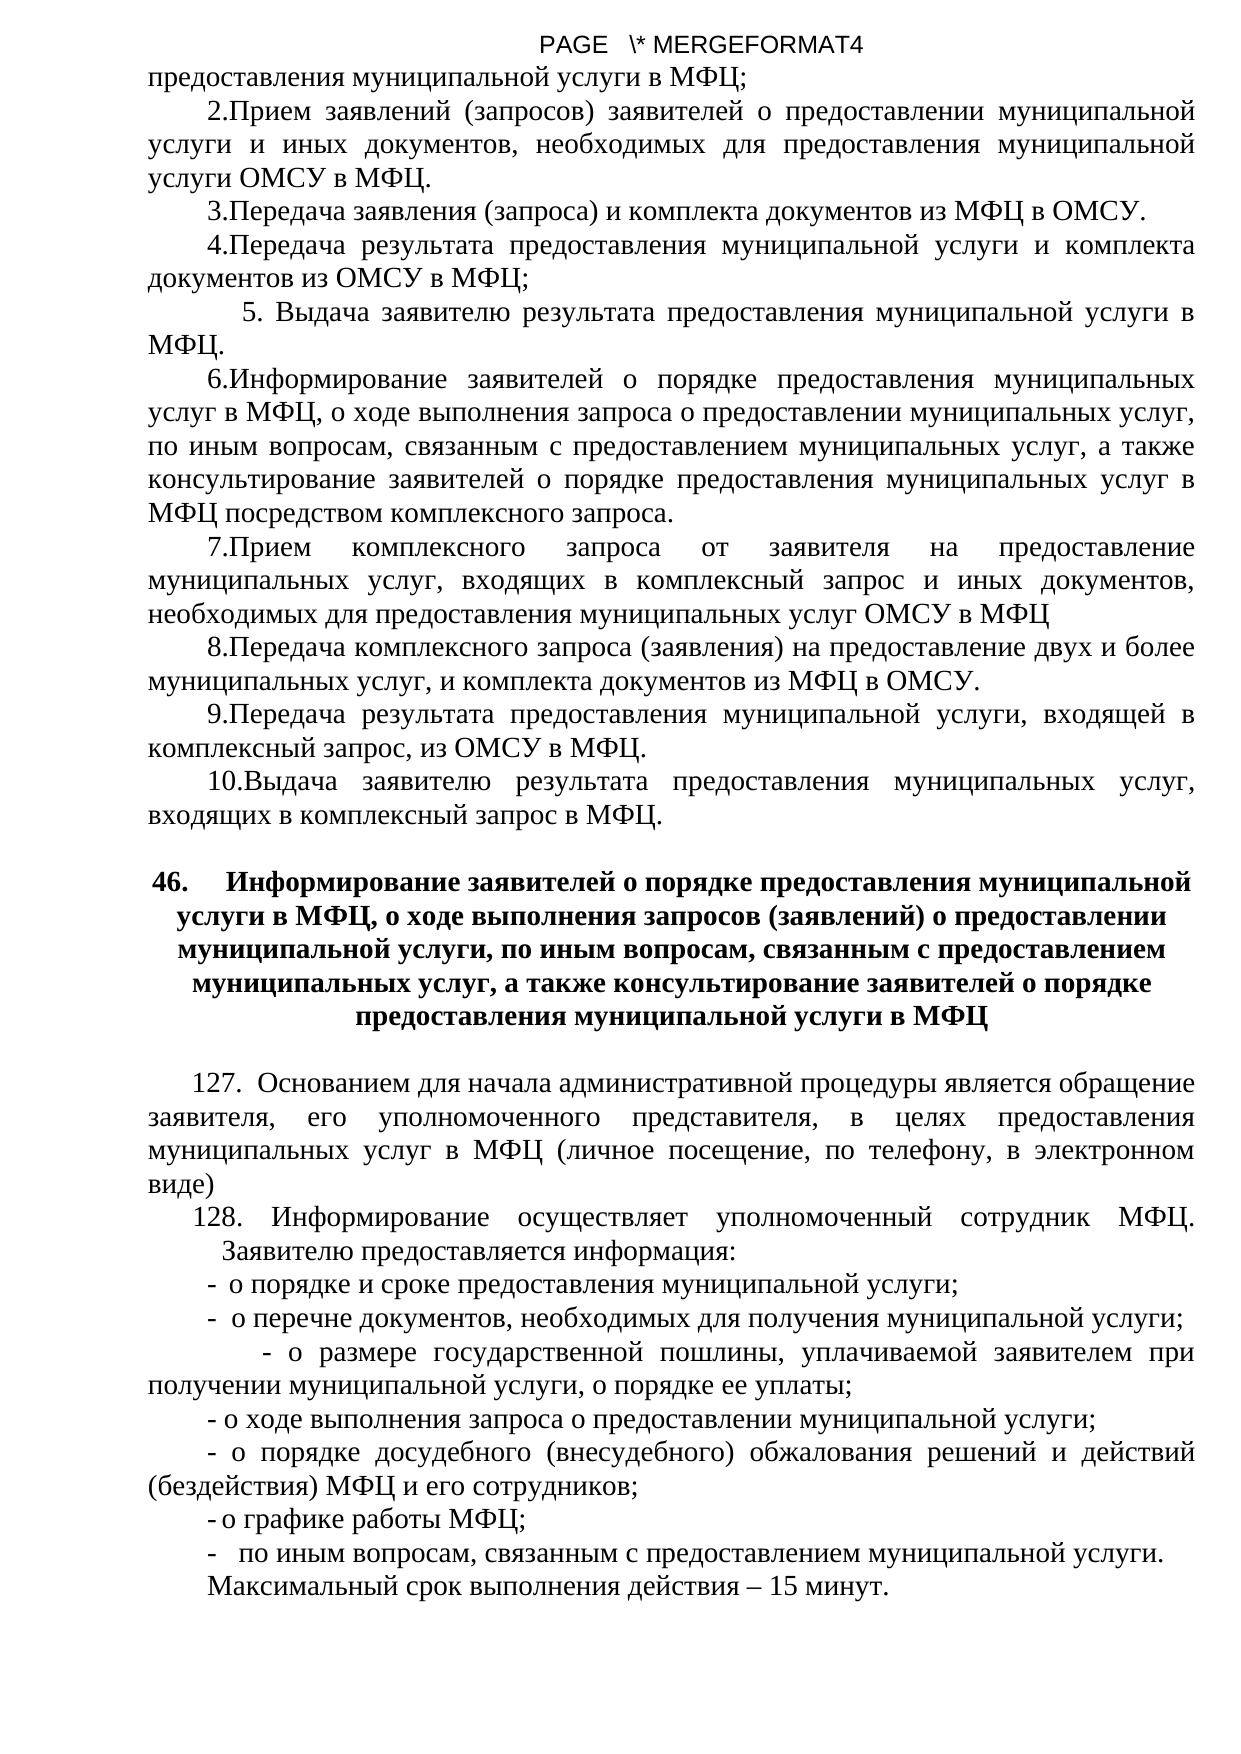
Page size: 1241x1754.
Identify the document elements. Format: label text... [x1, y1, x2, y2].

text - о порядке и сроке предоставления муниципальной услуги; [148, 1267, 1196, 1300]
text 4.Передача результата предоставления муниципальной услуги и комплекта документов из ОМСУ в МФЦ; [148, 227, 1196, 294]
text 127. Основанием для начала административной процедуры является обращение заявителя, его уполномоченного представителя, в целях предоставления муниципальных услуг в МФЦ (личное посещение, по телефону, в электронном виде) [148, 1032, 1196, 1199]
text - о ходе выполнения запроса о предоставлении муниципальной услуги; [148, 1401, 1196, 1434]
text 3.Передача заявления (запроса) и комплекта документов из МФЦ в ОМСУ. [148, 193, 1196, 227]
text 2.Прием заявлений (запросов) заявителей о предоставлении муниципальной услуги и иных документов, необходимых для предоставления муниципальной услуги ОМСУ в МФЦ. [148, 93, 1196, 193]
text 6.Информирование заявителей о порядке предоставления муниципальных услуг в МФЦ, о ходе выполнения запроса о предоставлении муниципальных услуг, по иным вопросам, связанным с предоставлением муниципальных услуг, а также консультирование заявителей о порядке предоставления муниципальных услуг в МФЦ посредством комплексного запроса. [148, 361, 1196, 529]
text - о перечне документов, необходимых для получения муниципальной услуги; [148, 1300, 1196, 1334]
text 128. Информирование осуществляет уполномоченный сотрудник МФЦ. Заявителю предоставляется информация: [148, 1199, 1196, 1267]
text 8.Передача комплексного запроса (заявления) на предоставление двух и более муниципальных услуг, и комплекта документов из МФЦ в ОМСУ. [148, 629, 1196, 696]
text Максимальный срок выполнения действия – 15 минут. [148, 1568, 1196, 1602]
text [148, 59, 1196, 93]
text 10.Выдача заявителю результата предоставления муниципальных услуг, входящих в комплексный запрос в МФЦ. [148, 763, 1196, 831]
text - по иным вопросам, связанным с предоставлением муниципальной услуги. [148, 1535, 1196, 1568]
text - о порядке досудебного (внесудебного) обжалования решений и действий (бездействия) МФЦ и его сотрудников; [148, 1434, 1196, 1501]
text 7.Прием комплексного запроса от заявителя на предоставление муниципальных услуг, входящих в комплексный запрос и иных документов, необходимых для предоставления муниципальных услуг ОМСУ в МФЦ [148, 529, 1196, 629]
text 9.Передача результата предоставления муниципальной услуги, входящей в комплексный запрос, из ОМСУ в МФЦ. [148, 696, 1196, 763]
text 5. Выдача заявителю результата предоставления муниципальной услуги в МФЦ. [148, 294, 1196, 361]
text - о графике работы МФЦ; [148, 1501, 1196, 1535]
text - о размере государственной пошлины, уплачиваемой заявителем при получении муниципальной услуги, о порядке ее уплаты; [148, 1334, 1196, 1401]
text 46. Информирование заявителей о порядке предоставления муниципальной услуги в МФЦ, о ходе выполнения запросов (заявлений) о предоставлении муниципальной услуги, по иным вопросам, связанным с предоставлением муниципальных услуг, а также консультирование заявителей о порядке предоставления муниципальной услуги в МФЦ [148, 864, 1196, 1032]
